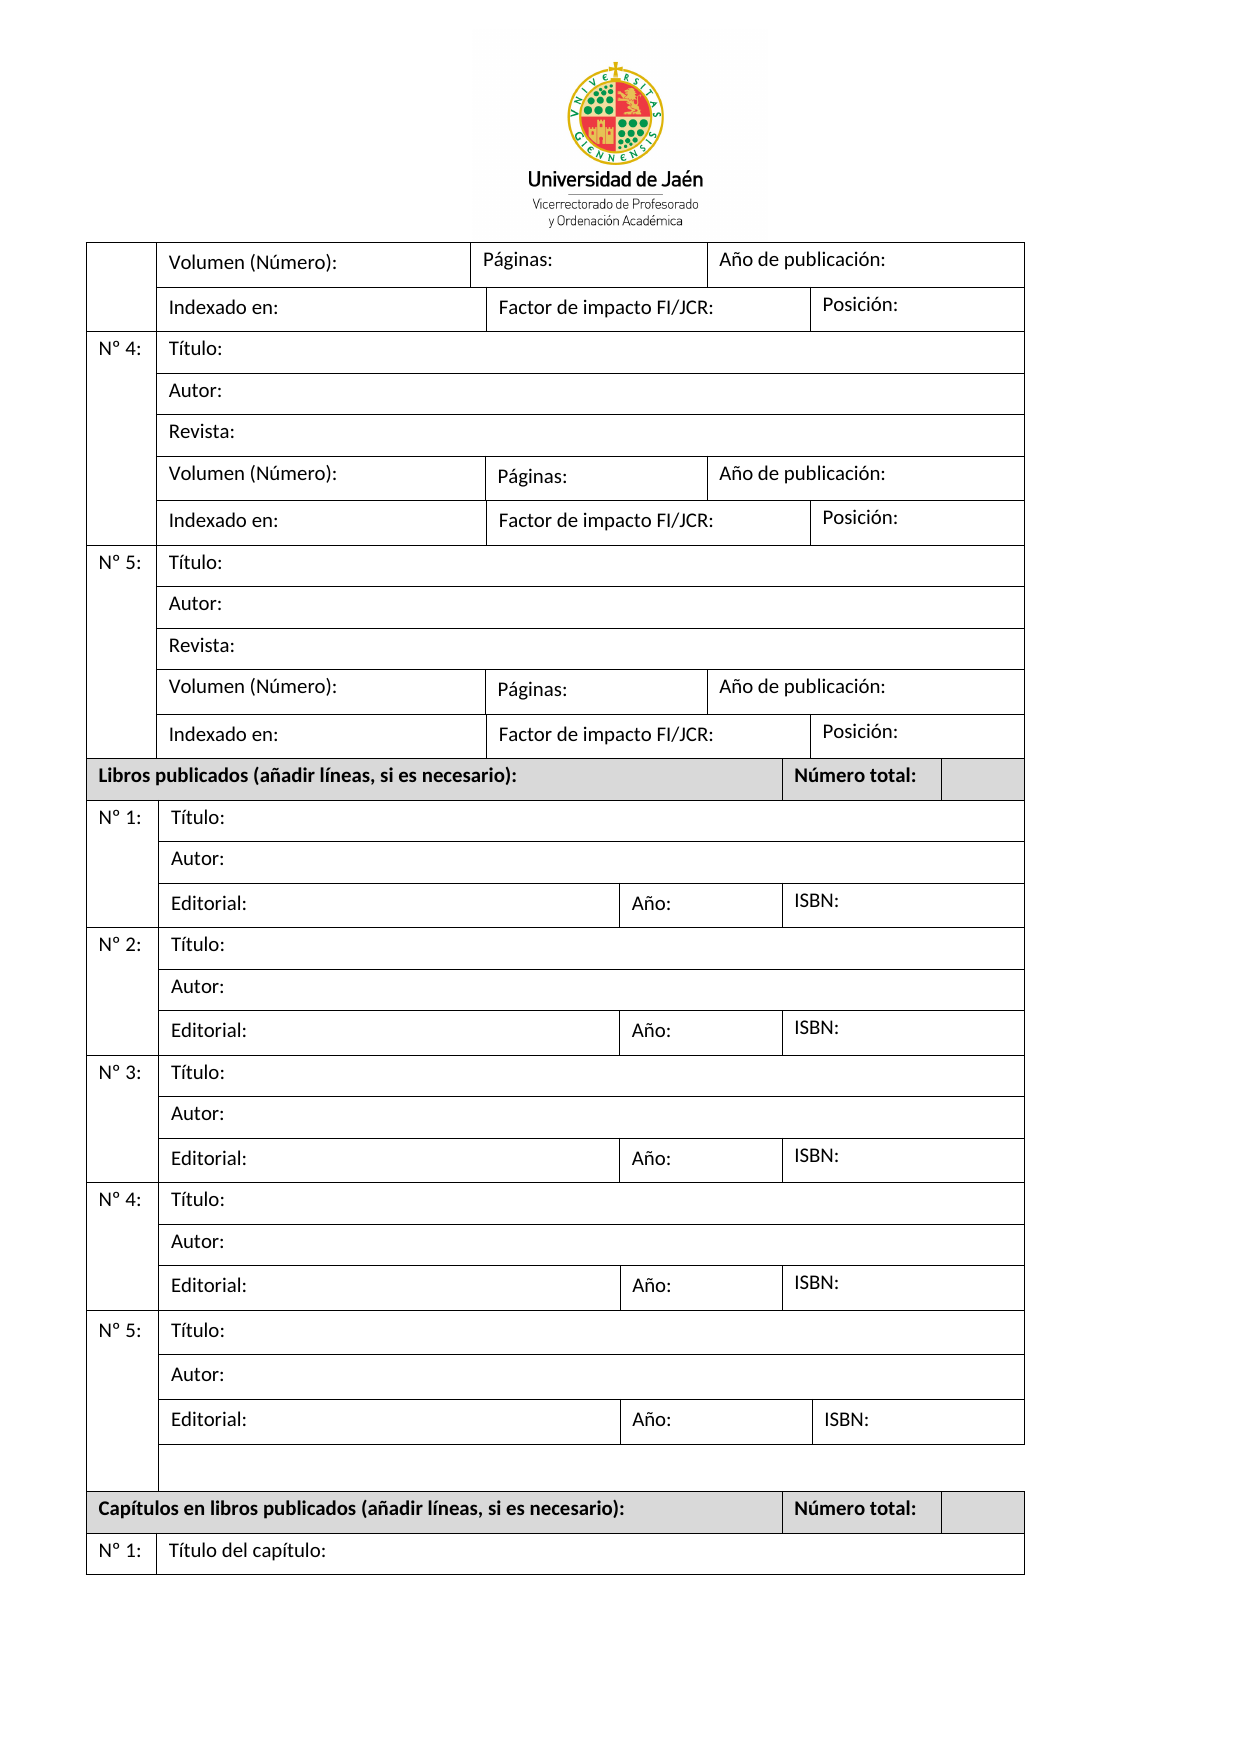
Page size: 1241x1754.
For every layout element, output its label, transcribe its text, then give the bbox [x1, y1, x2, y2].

table_cell Título: [159, 1056, 1024, 1096]
table_cell Año de publicación: [708, 670, 1024, 714]
table_cell Año de publicación: [708, 243, 1024, 287]
table_cell Autor: [159, 970, 1024, 1010]
table_cell Título: [159, 1183, 1024, 1224]
table_cell Número total: [783, 1492, 941, 1533]
table_cell ISBN: [783, 1139, 1024, 1182]
table_cell Editorial: [159, 1011, 619, 1055]
table_cell Año de publicación: [708, 457, 1024, 500]
table_cell Nº 2: [87, 928, 158, 1055]
table_cell Año: [620, 1139, 782, 1182]
table_cell Editorial: [159, 1139, 619, 1182]
table_cell Nº 4: [87, 1183, 158, 1310]
table_cell Título: [157, 546, 1024, 586]
table_cell ISBN: [813, 1400, 1024, 1443]
table_cell Título: [157, 332, 1024, 373]
table_cell Páginas: [486, 457, 707, 500]
table_cell Título del capítulo: [157, 1534, 1024, 1574]
table_cell Autor: [159, 1225, 1024, 1265]
table_cell Factor de impacto FI/JCR: [487, 715, 810, 758]
table_cell Volumen (Número): [157, 457, 485, 500]
table_cell Libros publicados (añadir líneas, si es necesario): [87, 759, 782, 800]
table_cell Nº 3: [87, 1056, 158, 1182]
table_cell Factor de impacto FI/JCR: [487, 501, 810, 545]
table_cell Indexado en: [157, 715, 486, 758]
table_cell Posición: [811, 501, 1024, 545]
table_cell Autor: [157, 587, 1024, 628]
table_cell Título: [159, 801, 1024, 841]
table_cell Número total: [783, 759, 941, 800]
table_cell Capítulos en libros publicados (añadir líneas, si es necesario): [87, 1492, 782, 1533]
table_cell Posición: [811, 715, 1024, 758]
table_cell Título: [159, 1311, 1024, 1354]
table_cell Nº 1: [87, 801, 158, 927]
table_cell Páginas: [486, 670, 707, 714]
table_cell Nº 1: [87, 1534, 156, 1574]
table_cell Indexado en: [157, 501, 486, 545]
table_cell Autor: [157, 374, 1024, 414]
table_cell Año: [620, 1011, 782, 1055]
table_cell Autor: [159, 1355, 1024, 1399]
table_cell [942, 1492, 1024, 1533]
table_cell Revista: [157, 415, 1024, 456]
table_cell Volumen (Número): [157, 670, 485, 714]
table_cell ISBN: [783, 1266, 1024, 1310]
table_cell ISBN: [783, 884, 1024, 927]
picture [472, 29, 769, 242]
table_cell Nº 5: [87, 1311, 158, 1491]
table_cell Nº 5: [87, 546, 156, 758]
table_cell Editorial: [159, 1400, 620, 1443]
table_cell Año: [621, 1266, 782, 1310]
table_cell Posición: [811, 288, 1024, 331]
table_cell Editorial: [159, 1266, 620, 1310]
table_cell Año: [620, 884, 782, 927]
table_cell Indexado en: [157, 288, 486, 331]
table_cell Editorial: [159, 884, 619, 927]
table_cell Revista: [157, 629, 1024, 669]
table_cell Factor de impacto FI/JCR: [487, 288, 810, 331]
table_cell Autor: [159, 842, 1024, 883]
table_cell Nº 4: [87, 332, 156, 545]
table_cell Título: [159, 928, 1024, 969]
table_cell Año: [621, 1400, 812, 1443]
table_cell Páginas: [471, 243, 707, 287]
table_cell ISBN: [783, 1011, 1024, 1055]
table_cell Autor: [159, 1097, 1024, 1138]
table_cell Volumen (Número): [157, 243, 470, 287]
table_cell [942, 759, 1024, 800]
